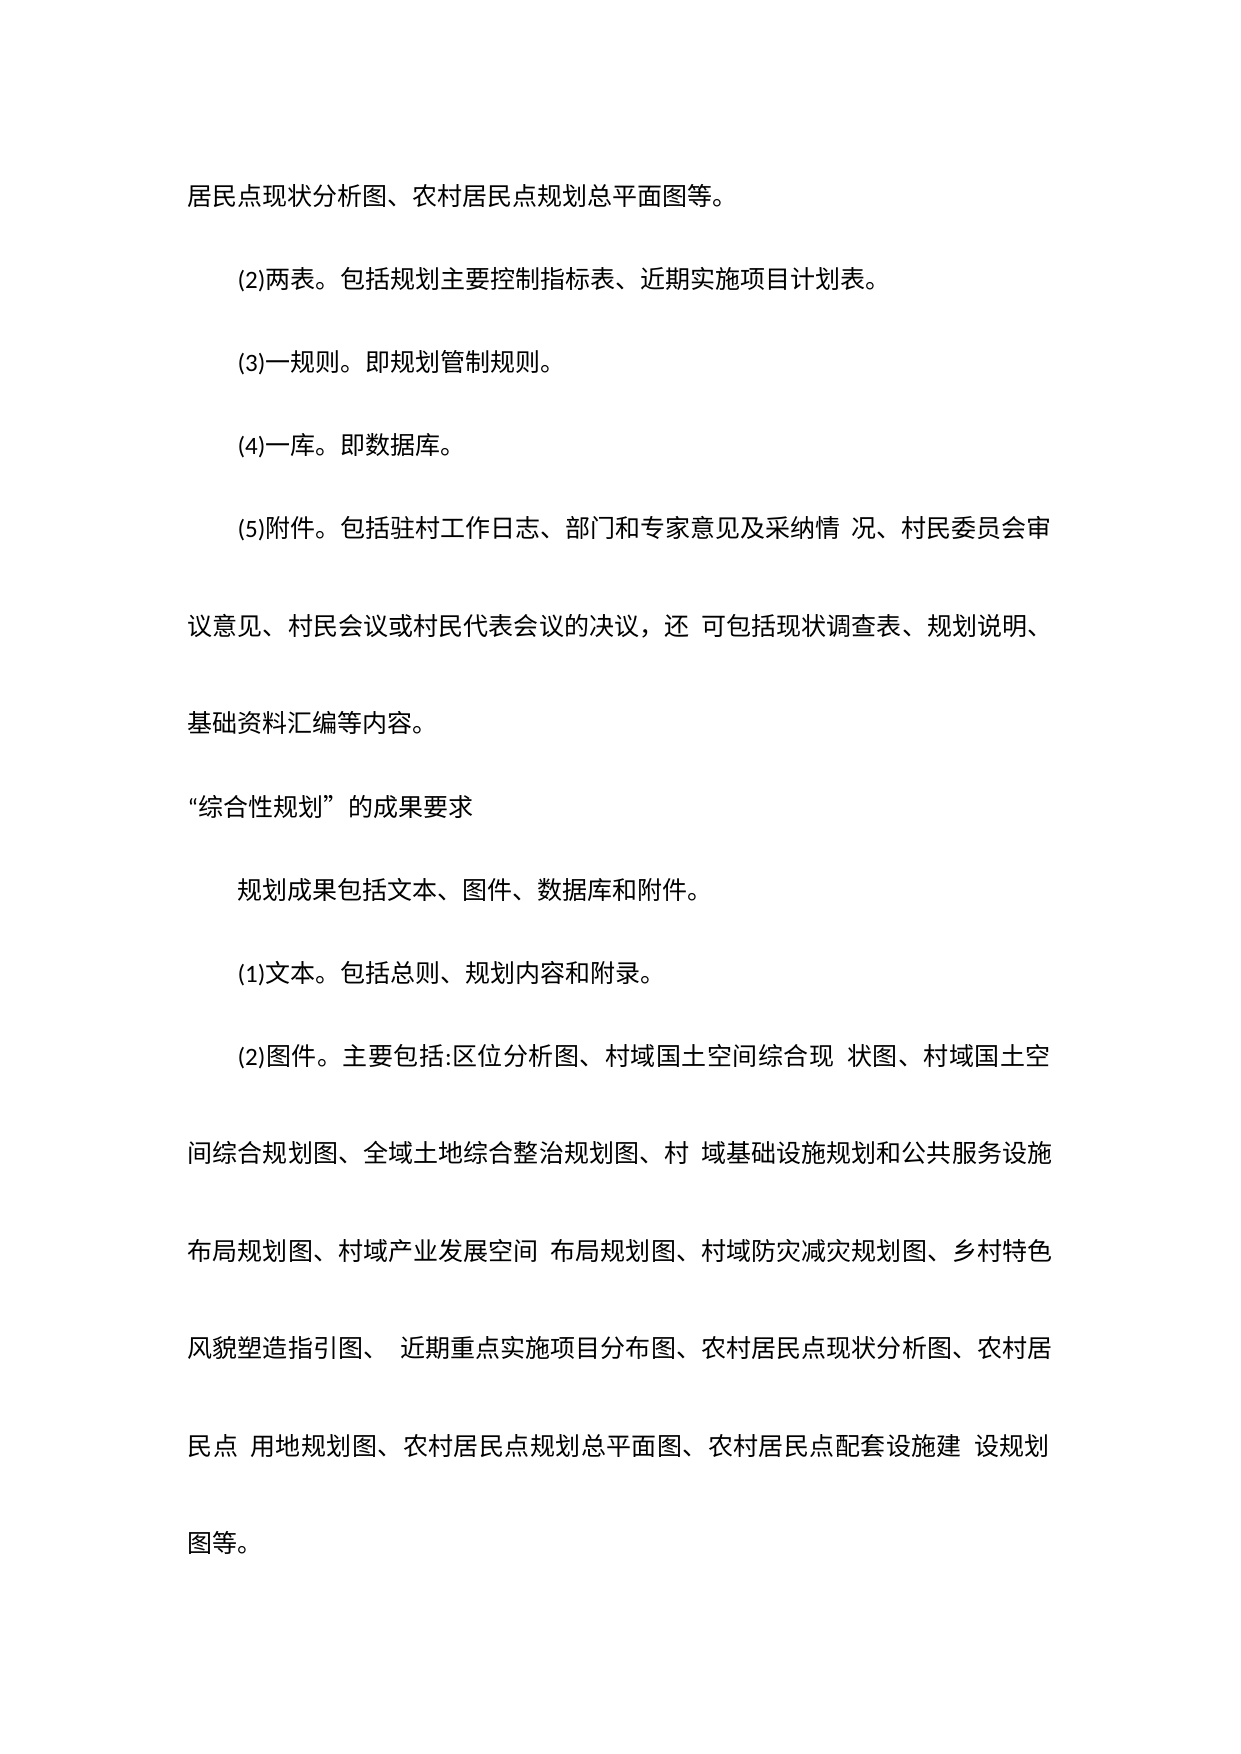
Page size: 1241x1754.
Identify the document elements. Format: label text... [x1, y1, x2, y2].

text (3)一规则。即规划管制规则。 [187, 328, 1053, 393]
text 规划成果包括文本、图件、数据库和附件。 [187, 856, 1053, 921]
text (1)文本。包括总则、规划内容和附录。 [187, 939, 1053, 1004]
text (2)图件。主要包括:区位分析图、村域国土空间综合现 状图、村域国土空间综合规划图、全域土地综合整治规划图、村 域基础设施规划和公共服务设施布局规划图、村域产业发展空间 布局规划图、村域防灾减灾规划图、乡村特色风貌塑造指引图、 近期重点实施项目分布图、农村居民点现状分析图、农村居民点 用地规划图、农村居民点规划总平面图、农村居民点配套设施建 设规划图等。 [187, 1022, 1053, 1574]
text “综合性规划”的成果要求 [187, 773, 1053, 838]
text (2)两表。包括规划主要控制指标表、近期实施项目计划表。 [187, 245, 1053, 310]
text (4)一库。即数据库。 [187, 411, 1053, 476]
text (5)附件。包括驻村工作日志、部门和专家意见及采纳情 况、村民委员会审议意见、村民会议或村民代表会议的决议，还 可包括现状调查表、规划说明、基础资料汇编等内容。 [187, 494, 1053, 754]
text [187, 162, 1053, 227]
